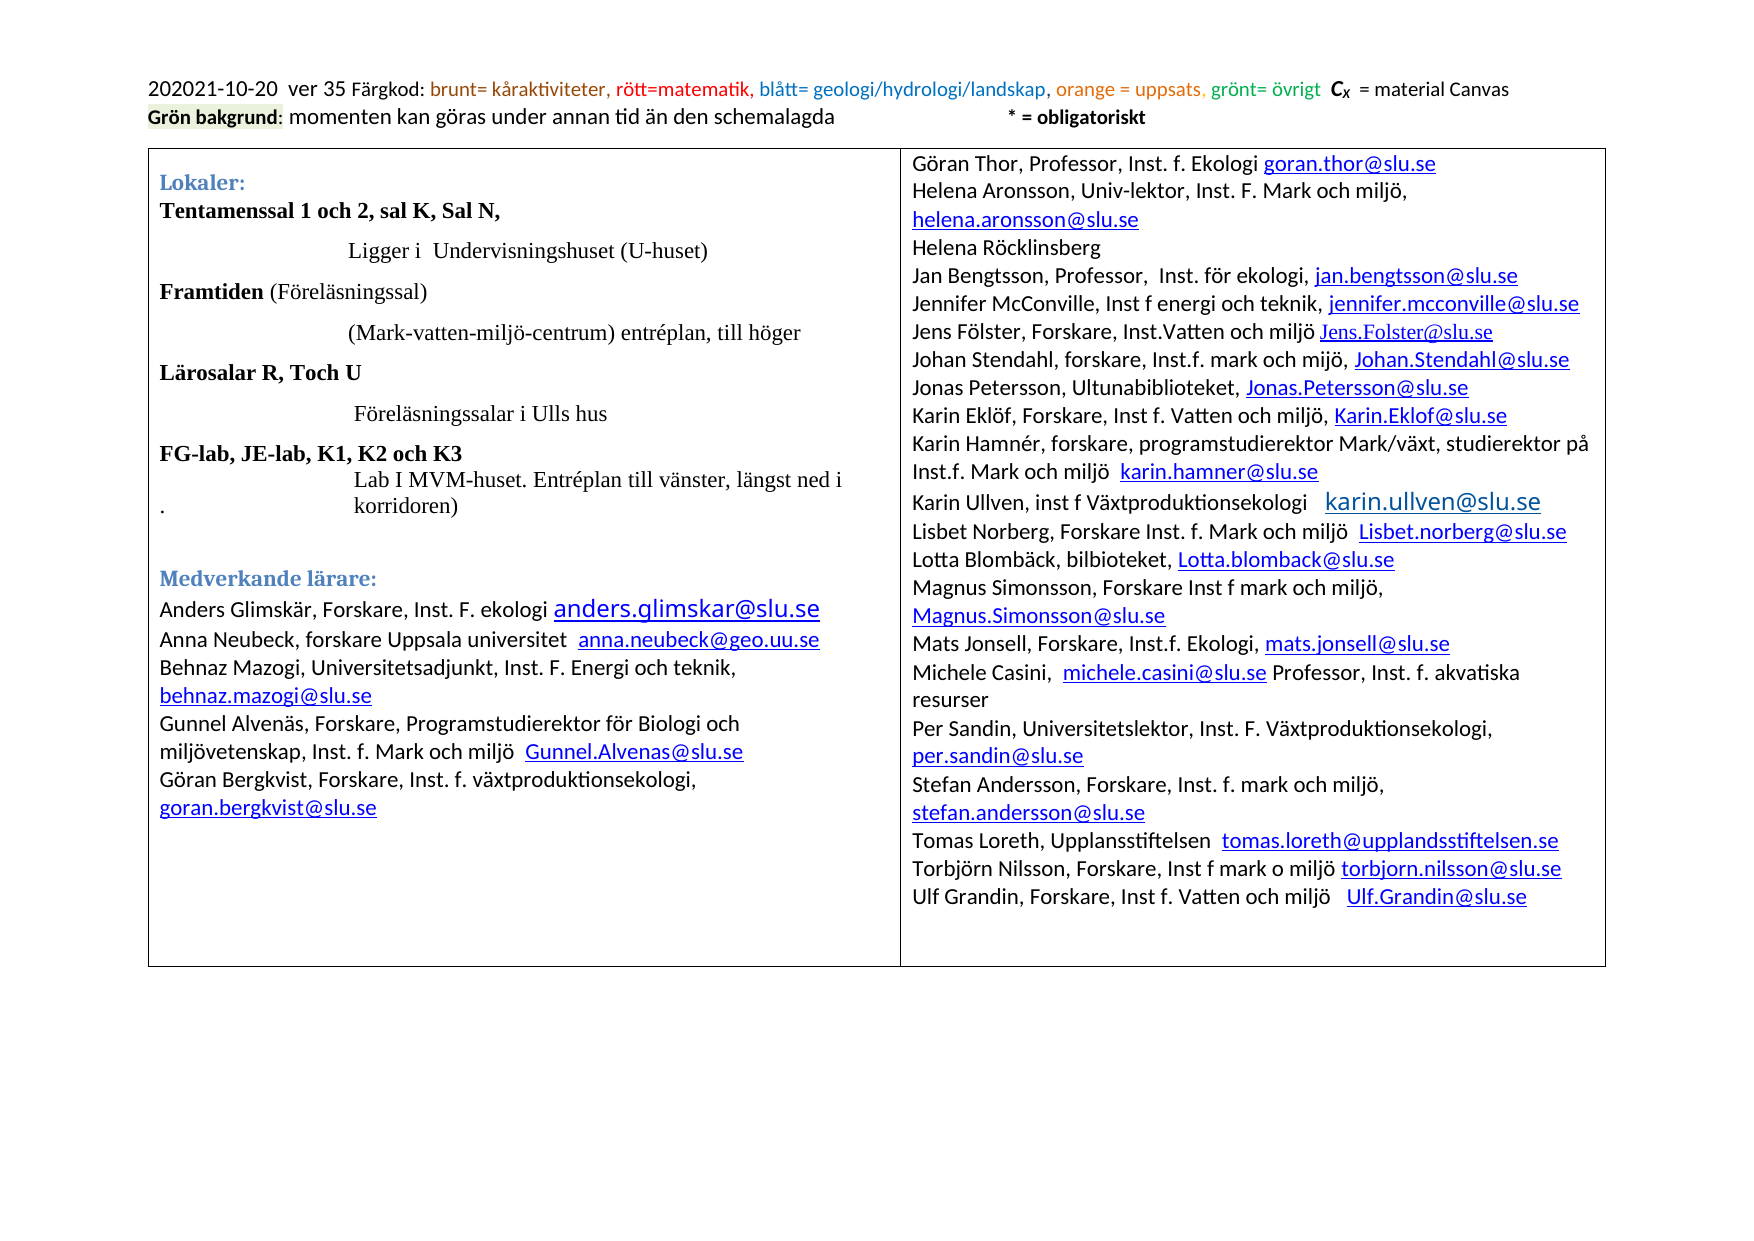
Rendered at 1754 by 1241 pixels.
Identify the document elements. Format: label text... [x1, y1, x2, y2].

table_cell Lokaler: Tentamenssal 1 och 2, sal K, Sal N, Ligger i Undervisningshuset (U-huset) Framtiden (Föreläsningssal) (Mark-vatten-miljö-centrum) entréplan, till höger Lärosalar R, Toch U Föreläsningssalar i Ulls hus FG-lab, JE-lab, K1, K2 och K3 Lab I MVM-huset. Entréplan till vänster, längst ned i . korridoren) Medverkande lärare: Anders Glimskär, Forskare, Inst. F. ekologi anders.glimskar@slu.se Anna Neubeck, forskare Uppsala universitet anna.neubeck@geo.uu.se Behnaz Mazogi, Universitetsadjunkt, Inst. F. Energi och teknik, behnaz.mazogi@slu.se Gunnel Alvenäs, Forskare, Programstudierektor för Biologi och miljövetenskap, Inst. f. Mark och miljö Gunnel.Alvenas@slu.se Göran Bergkvist, Forskare, Inst. f. växtproduktionsekologi, goran.bergkvist@slu.se [149, 149, 900, 966]
table_cell Göran Thor, Professor, Inst. f. Ekologi goran.thor@slu.se Helena Aronsson, Univ-lektor, Inst. F. Mark och miljö, helena.aronsson@slu.se Helena Röcklinsberg Jan Bengtsson, Professor, Inst. för ekologi, jan.bengtsson@slu.se Jennifer McConville, Inst f energi och teknik, jennifer.mcconville@slu.se Jens Fölster, Forskare, Inst.Vatten och miljö Jens.Folster@slu.se Johan Stendahl, forskare, Inst.f. mark och mijö, Johan.Stendahl@slu.se Jonas Petersson, Ultunabiblioteket, Jonas.Petersson@slu.se Karin Eklöf, Forskare, Inst f. Vatten och miljö, Karin.Eklof@slu.se Karin Hamnér, forskare, programstudierektor Mark/växt, studierektor på Inst.f. Mark och miljö karin.hamner@slu.se Karin Ullven, inst f Växtproduktionsekologi karin.ullven@slu.se Lisbet Norberg, Forskare Inst. f. Mark och miljö Lisbet.norberg@slu.se Lotta Blombäck, bilbioteket, Lotta.blomback@slu.se Magnus Simonsson, Forskare Inst f mark och miljö, Magnus.Simonsson@slu.se Mats Jonsell, Forskare, Inst.f. Ekologi, mats.jonsell@slu.se Michele Casini, michele.casini@slu.se Professor, Inst. f. akvatiska resurser Per Sandin, Universitetslektor, Inst. F. Växtproduktionsekologi, per.sandin@slu.se Stefan Andersson, Forskare, Inst. f. mark och miljö, stefan.andersson@slu.se Tomas Loreth, Upplansstiftelsen tomas.loreth@upplandsstiftelsen.se Torbjörn Nilsson, Forskare, Inst f mark o miljö torbjorn.nilsson@slu.se Ulf Grandin, Forskare, Inst f. Vatten och miljö Ulf.Grandin@slu.se [901, 149, 1605, 966]
